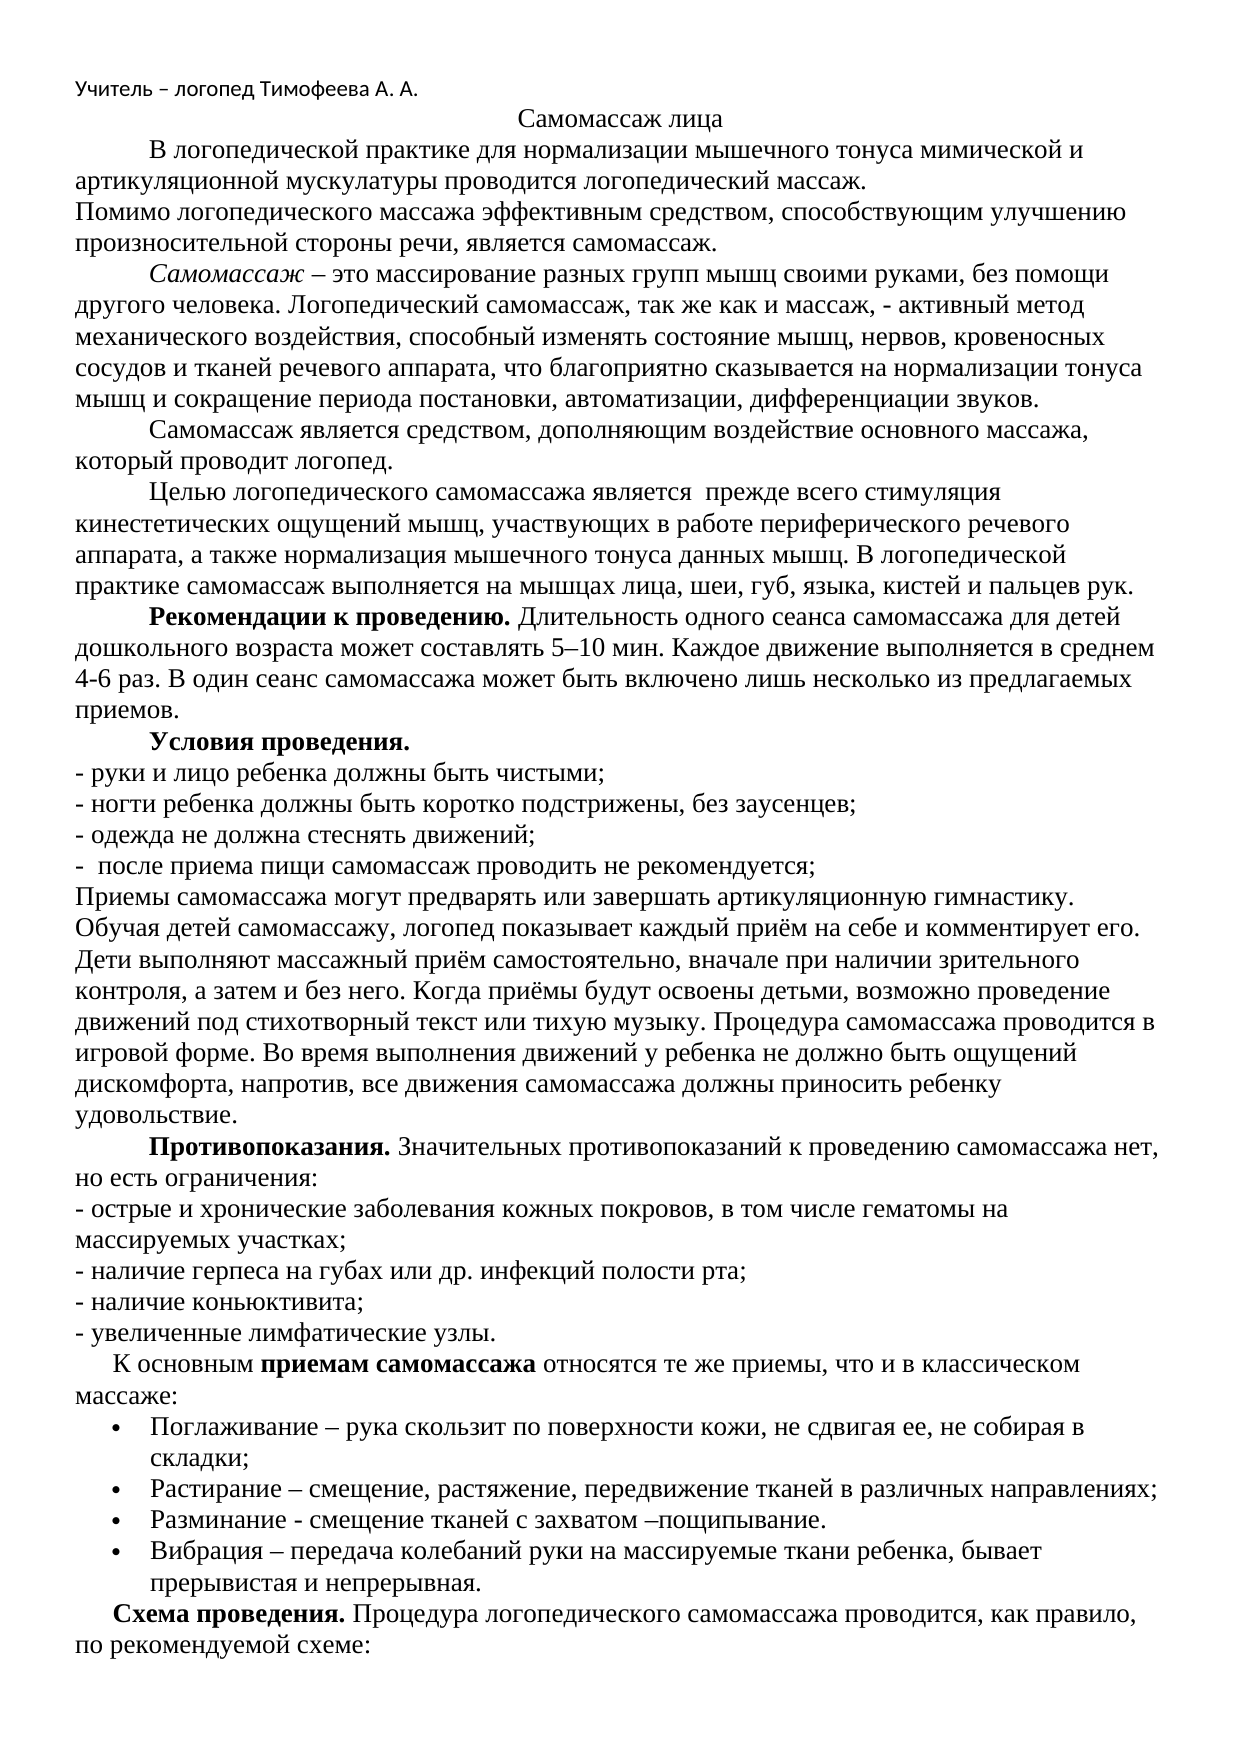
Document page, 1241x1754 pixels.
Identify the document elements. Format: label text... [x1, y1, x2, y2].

text Помимо логопедического массажа эффективным средством, способствующим улучшению произносительной стороны речи, является самомассаж. [75, 195, 1165, 257]
text - увеличенные лимфатические узлы. [75, 1316, 1165, 1348]
text Схема проведения. Процедура логопедического самомассажа проводится, как правило, по рекомендуемой схеме: [75, 1597, 1165, 1659]
text - руки и лицо ребенка должны быть чистыми; [75, 756, 1165, 787]
text Самомассаж является средством, дополняющим воздействие основного массажа, который проводит логопед. [75, 413, 1165, 476]
text - ногти ребенка должны быть коротко подстрижены, без заусенцев; [75, 787, 1165, 818]
text Рекомендации к проведению. Длительность одного сеанса самомассажа для детей дошкольного возраста может составлять 5–10 мин. Каждое движение выполняется в среднем 4-6 раз. В один сеанс самомассажа может быть включено лишь несколько из предлагаемых приемов. [75, 600, 1165, 725]
text Самомассаж лица [75, 102, 1165, 133]
text - наличие коньюктивита; [75, 1285, 1165, 1316]
text - после приема пищи самомассаж проводить не рекомендуется; [75, 849, 1165, 880]
text К основным приемам самомассажа относятся те же приемы, что и в классическом массаже: [75, 1348, 1165, 1410]
text Целью логопедического самомассажа является прежде всего стимуляция кинестетических ощущений мышц, участвующих в работе периферического речевого аппарата, а также нормализация мышечного тонуса данных мышц. В логопедической практике самомассаж выполняется на мышцах лица, шеи, губ, языка, кистей и пальцев рук. [75, 476, 1165, 600]
text Приемы самомассажа могут предварять или завершать артикуляционную гимнастику. Обучая детей самомассажу, логопед показывает каждый приём на себе и комментирует его. Дети выполняют массажный приём самостоятельно, вначале при наличии зрительного контроля, а затем и без него. Когда приёмы будут освоены детьми, возможно проведение движений под стихотворный текст или тихую музыку. Процедура самомассажа проводится в игровой форме. Во время выполнения движений у ребенка не должно быть ощущений дискомфорта, напротив, все движения самомассажа должны приносить ребенку удовольствие. [75, 880, 1165, 1129]
list Растирание – смещение, растяжение, передвижение тканей в различных направлениях; [112, 1472, 1165, 1503]
list Вибрация – передача колебаний руки на массируемые ткани ребенка, бывает прерывистая и непрерывная. [112, 1534, 1165, 1597]
text - острые и хронические заболевания кожных покровов, в том числе гематомы на массируемых участках; [75, 1192, 1165, 1254]
text - наличие герпеса на губах или др. инфекций полости рта; [75, 1254, 1165, 1285]
list Разминание - смещение тканей с захватом –пощипывание. [112, 1503, 1165, 1534]
text Условия проведения. [75, 725, 1165, 756]
text - одежда не должна стеснять движений; [75, 818, 1165, 849]
text Самомассаж – это массирование разных групп мышц своими руками, без помощи другого человека. Логопедический самомассаж, так же как и массаж, - активный метод механического воздействия, способный изменять состояние мышц, нервов, кровеносных сосудов и тканей речевого аппарата, что благоприятно сказывается на нормализации тонуса мышц и сокращение периода постановки, автоматизации, дифференциации звуков. [75, 257, 1165, 413]
text Противопоказания. Значительных противопоказаний к проведению самомассажа нет, но есть ограничения: [75, 1129, 1165, 1192]
text В логопедической практике для нормализации мышечного тонуса мимической и артикуляционной мускулатуры проводится логопедический массаж. [75, 133, 1165, 195]
list Поглаживание – рука скользит по поверхности кожи, не сдвигая ее, не собирая в складки; [112, 1410, 1165, 1472]
